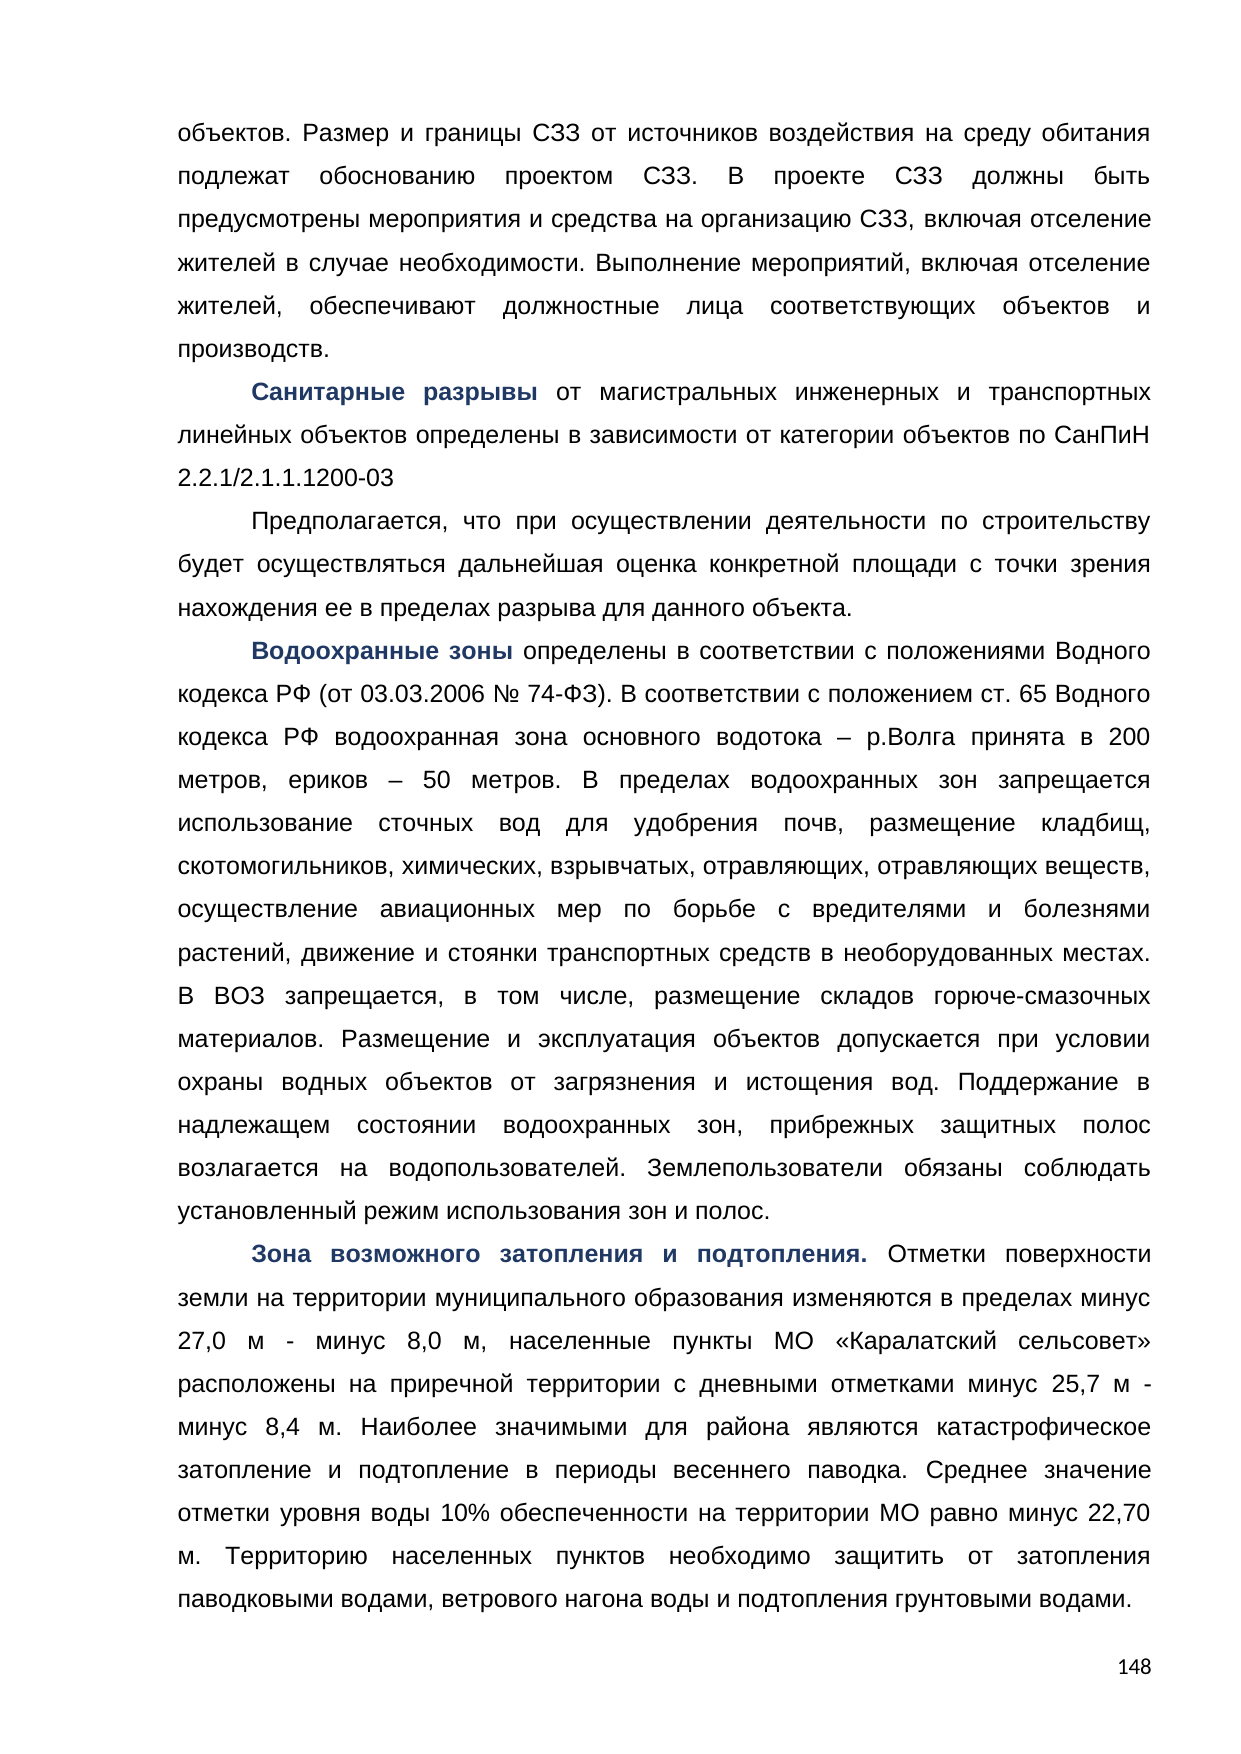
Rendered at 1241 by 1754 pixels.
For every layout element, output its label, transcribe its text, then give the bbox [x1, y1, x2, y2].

text Водоохранные зоны определены в соответствии с положениями Водного кодекса РФ (от 03.03.2006 № 74-ФЗ). В соответствии с положением ст. 65 Водного кодекса РФ водоохранная зона основного водотока – р.Волга принята в 200 метров, ериков – 50 метров. В пределах водоохранных зон запрещается использование сточных вод для удобрения почв, размещение кладбищ, скотомогильников, химических, взрывчатых, отравляющих, отравляющих веществ, осуществление авиационных мер по борьбе с вредителями и болезнями растений, движение и стоянки транспортных средств в необорудованных местах. В ВОЗ запрещается, в том числе, размещение складов горюче-смазочных материалов. Размещение и эксплуатация объектов допускается при условии охраны водных объектов от загрязнения и истощения вод. Поддержание в надлежащем состоянии водоохранных зон, прибрежных защитных полос возлагается на водопользователей. Землепользователи обязаны соблюдать установленный режим использования зон и полос. [177, 636, 1152, 1225]
text Предполагается, что при осуществлении деятельности по строительству будет осуществляться дальнейшая оценка конкретной площади с точки зрения нахождения ее в пределах разрыва для данного объекта. [177, 506, 1152, 621]
text Санитарные разрывы от магистральных инженерных и транспортных линейных объектов определены в зависимости от категории объектов по СанПиН 2.2.1/2.1.1.1200-03 [177, 377, 1152, 492]
text Зона возможного затопления и подтопления. Отметки поверхности земли на территории муниципального образования изменяются в пределах минус 27,0 м - минус 8,0 м, населенные пункты МО «Каралатский сельсовет» расположены на приречной территории с дневными отметками минус 25,7 м - минус 8,4 м. Наиболее значимыми для района являются катастрофическое затопление и подтопление в периоды весеннего паводка. Среднее значение отметки уровня воды 10% обеспеченности на территории МО равно минус Территорию населенных пунктов необходимо защитить от затопления паводковыми водами, ветрового нагона воды и подтопления грунтовыми водами. [177, 1239, 1152, 1613]
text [177, 118, 1152, 362]
